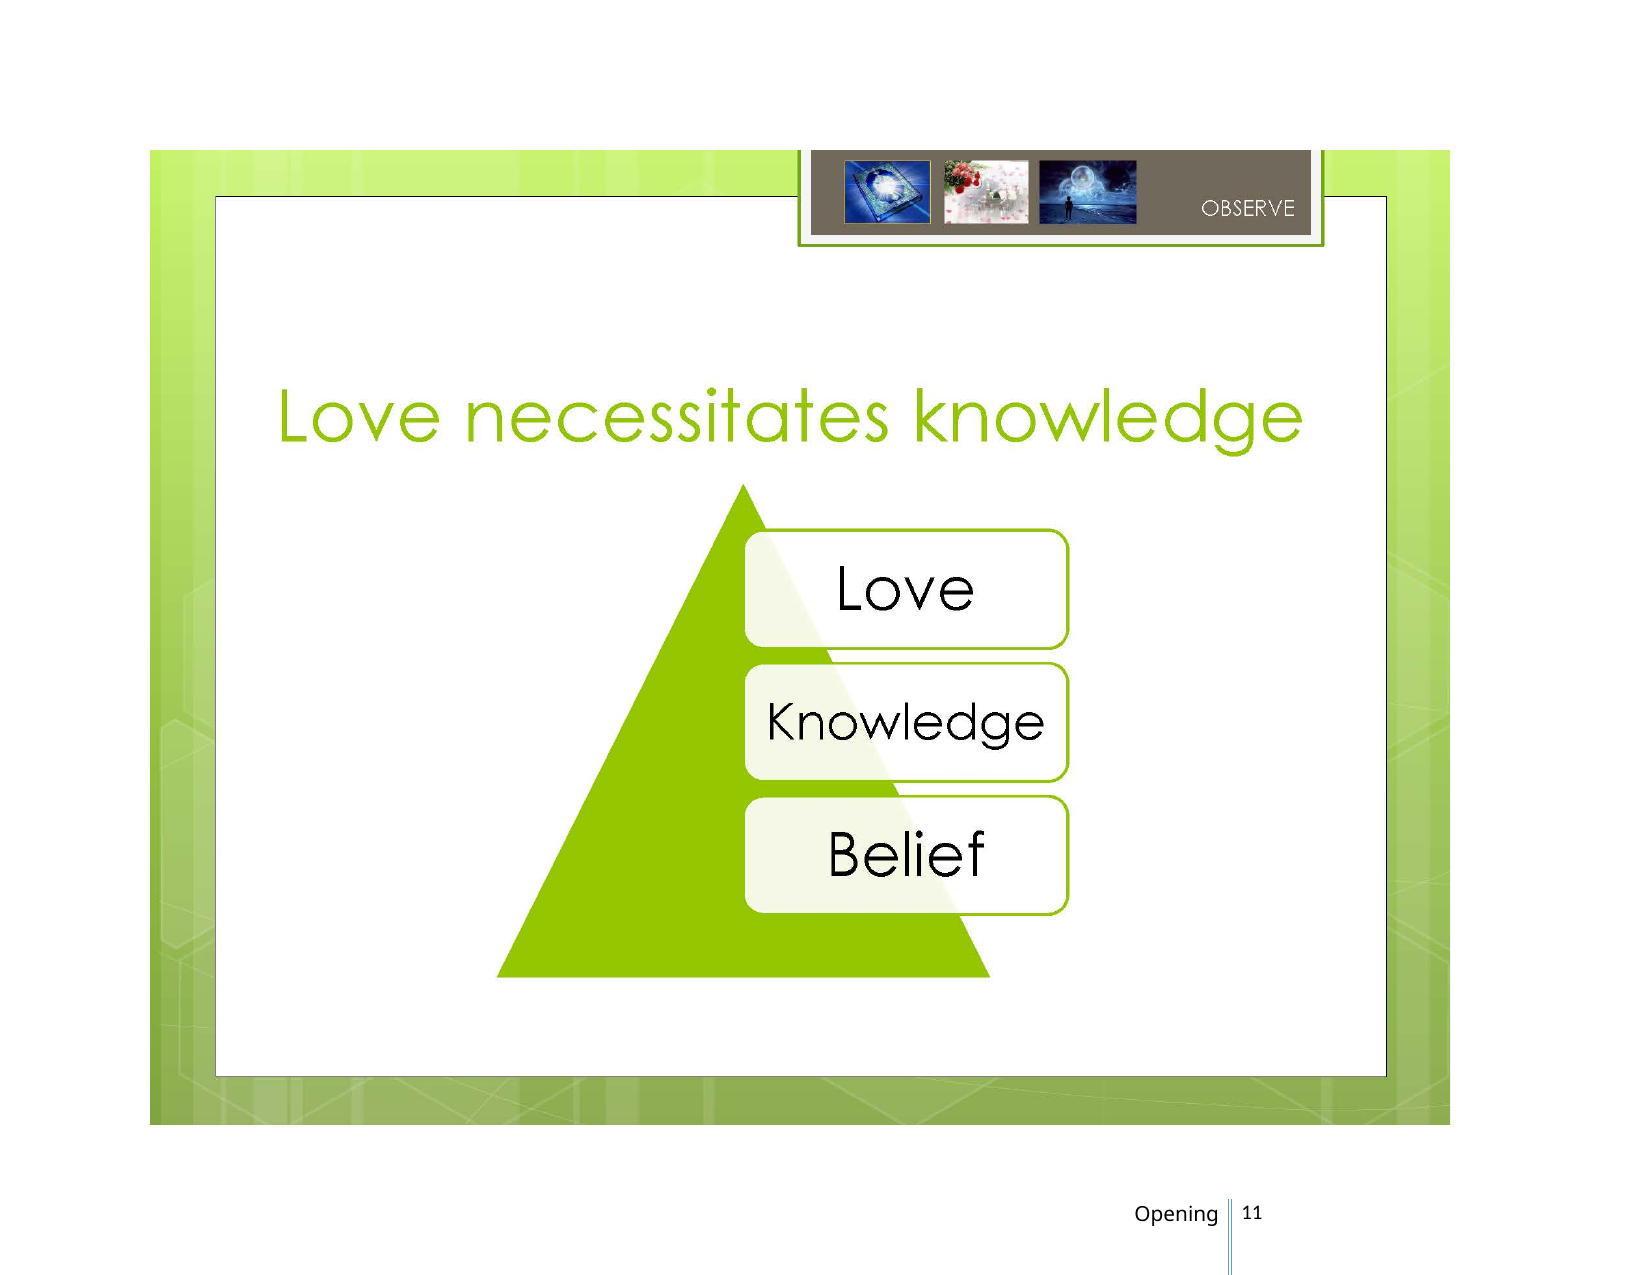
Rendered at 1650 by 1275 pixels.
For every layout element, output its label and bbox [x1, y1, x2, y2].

picture [150, 150, 1450, 1125]
